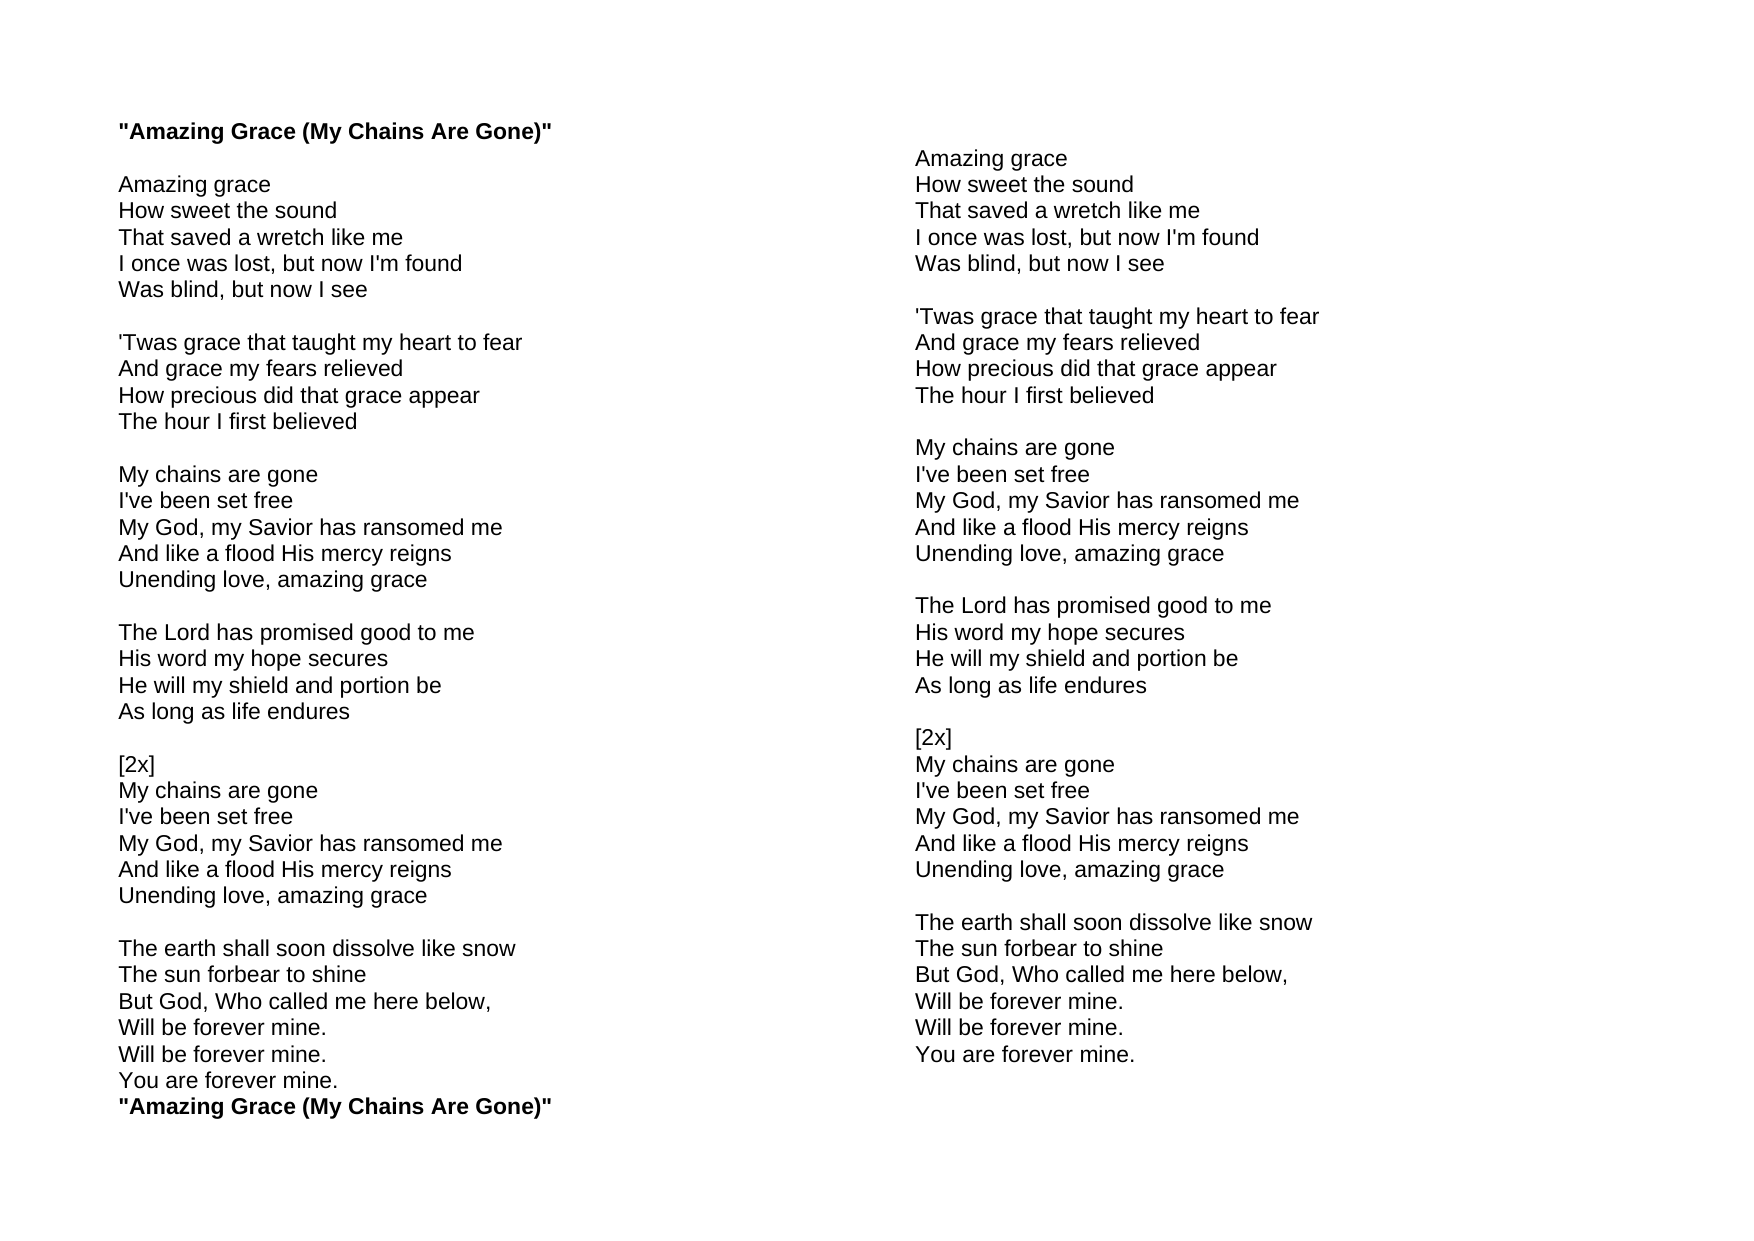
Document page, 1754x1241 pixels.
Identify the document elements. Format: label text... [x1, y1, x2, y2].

text The sun forbear to shine [915, 935, 1636, 961]
text And grace my fears relieved [915, 329, 1636, 355]
text He will my shield and portion be [118, 672, 839, 698]
text But God, Who called me here below, [915, 961, 1636, 988]
text The sun forbear to shine [118, 961, 839, 988]
text His word my hope secures [915, 619, 1636, 645]
text My God, my Savior has ransomed me [118, 830, 839, 856]
text How sweet the sound [118, 197, 839, 223]
text I've been set free [915, 461, 1636, 487]
text He will my shield and portion be [915, 645, 1636, 672]
text His word my hope secures [118, 645, 839, 672]
text The Lord has promised good to me [118, 619, 839, 645]
text But God, Who called me here below, [118, 988, 839, 1014]
text The Lord has promised good to me [915, 592, 1636, 619]
text My God, my Savior has ransomed me [915, 803, 1636, 830]
text Will be forever mine. [118, 1014, 839, 1041]
text How sweet the sound [915, 171, 1636, 197]
text And grace my fears relieved [118, 355, 839, 382]
text That saved a wretch like me [915, 197, 1636, 223]
text Amazing grace [915, 144, 1636, 171]
text Will be forever mine. [915, 1014, 1636, 1041]
text I once was lost, but now I'm found [118, 250, 839, 276]
text I've been set free [915, 777, 1636, 803]
text Unending love, amazing grace [118, 566, 839, 592]
text My chains are gone [118, 461, 839, 487]
text And like a flood His mercy reigns [915, 513, 1636, 540]
text Will be forever mine. [118, 1041, 839, 1067]
text And like a flood His mercy reigns [915, 830, 1636, 856]
text My chains are gone [915, 751, 1636, 777]
text [2x] [915, 724, 1636, 751]
text I've been set free [118, 803, 839, 830]
text Was blind, but now I see [118, 276, 839, 303]
text My God, my Savior has ransomed me [915, 487, 1636, 513]
text I've been set free [118, 487, 839, 513]
text Unending love, amazing grace [915, 540, 1636, 566]
text "Amazing Grace (My Chains Are Gone)" [118, 118, 839, 144]
text Amazing grace [118, 171, 839, 197]
text As long as life endures [118, 698, 839, 724]
text Will be forever mine. [915, 988, 1636, 1014]
text The hour I first believed [118, 408, 839, 434]
text You are forever mine. [915, 1041, 1636, 1067]
text And like a flood His mercy reigns [118, 856, 839, 882]
text The earth shall soon dissolve like snow [118, 935, 839, 961]
text 'Twas grace that taught my heart to fear [118, 329, 839, 355]
text Unending love, amazing grace [118, 882, 839, 909]
text I once was lost, but now I'm found [915, 223, 1636, 250]
text My chains are gone [118, 777, 839, 803]
text You are forever mine. [118, 1067, 839, 1093]
text How precious did that grace appear [118, 382, 839, 408]
text As long as life endures [915, 672, 1636, 698]
text And like a flood His mercy reigns [118, 540, 839, 566]
text How precious did that grace appear [915, 355, 1636, 382]
text The hour I first believed [915, 382, 1636, 408]
text [2x] [118, 751, 839, 777]
text 'Twas grace that taught my heart to fear [915, 303, 1636, 329]
text The earth shall soon dissolve like snow [915, 909, 1636, 935]
text That saved a wretch like me [118, 223, 839, 250]
text My God, my Savior has ransomed me [118, 513, 839, 540]
text Was blind, but now I see [915, 250, 1636, 276]
text "Amazing Grace (My Chains Are Gone)" [118, 1093, 839, 1119]
text Unending love, amazing grace [915, 856, 1636, 882]
text My chains are gone [915, 434, 1636, 461]
